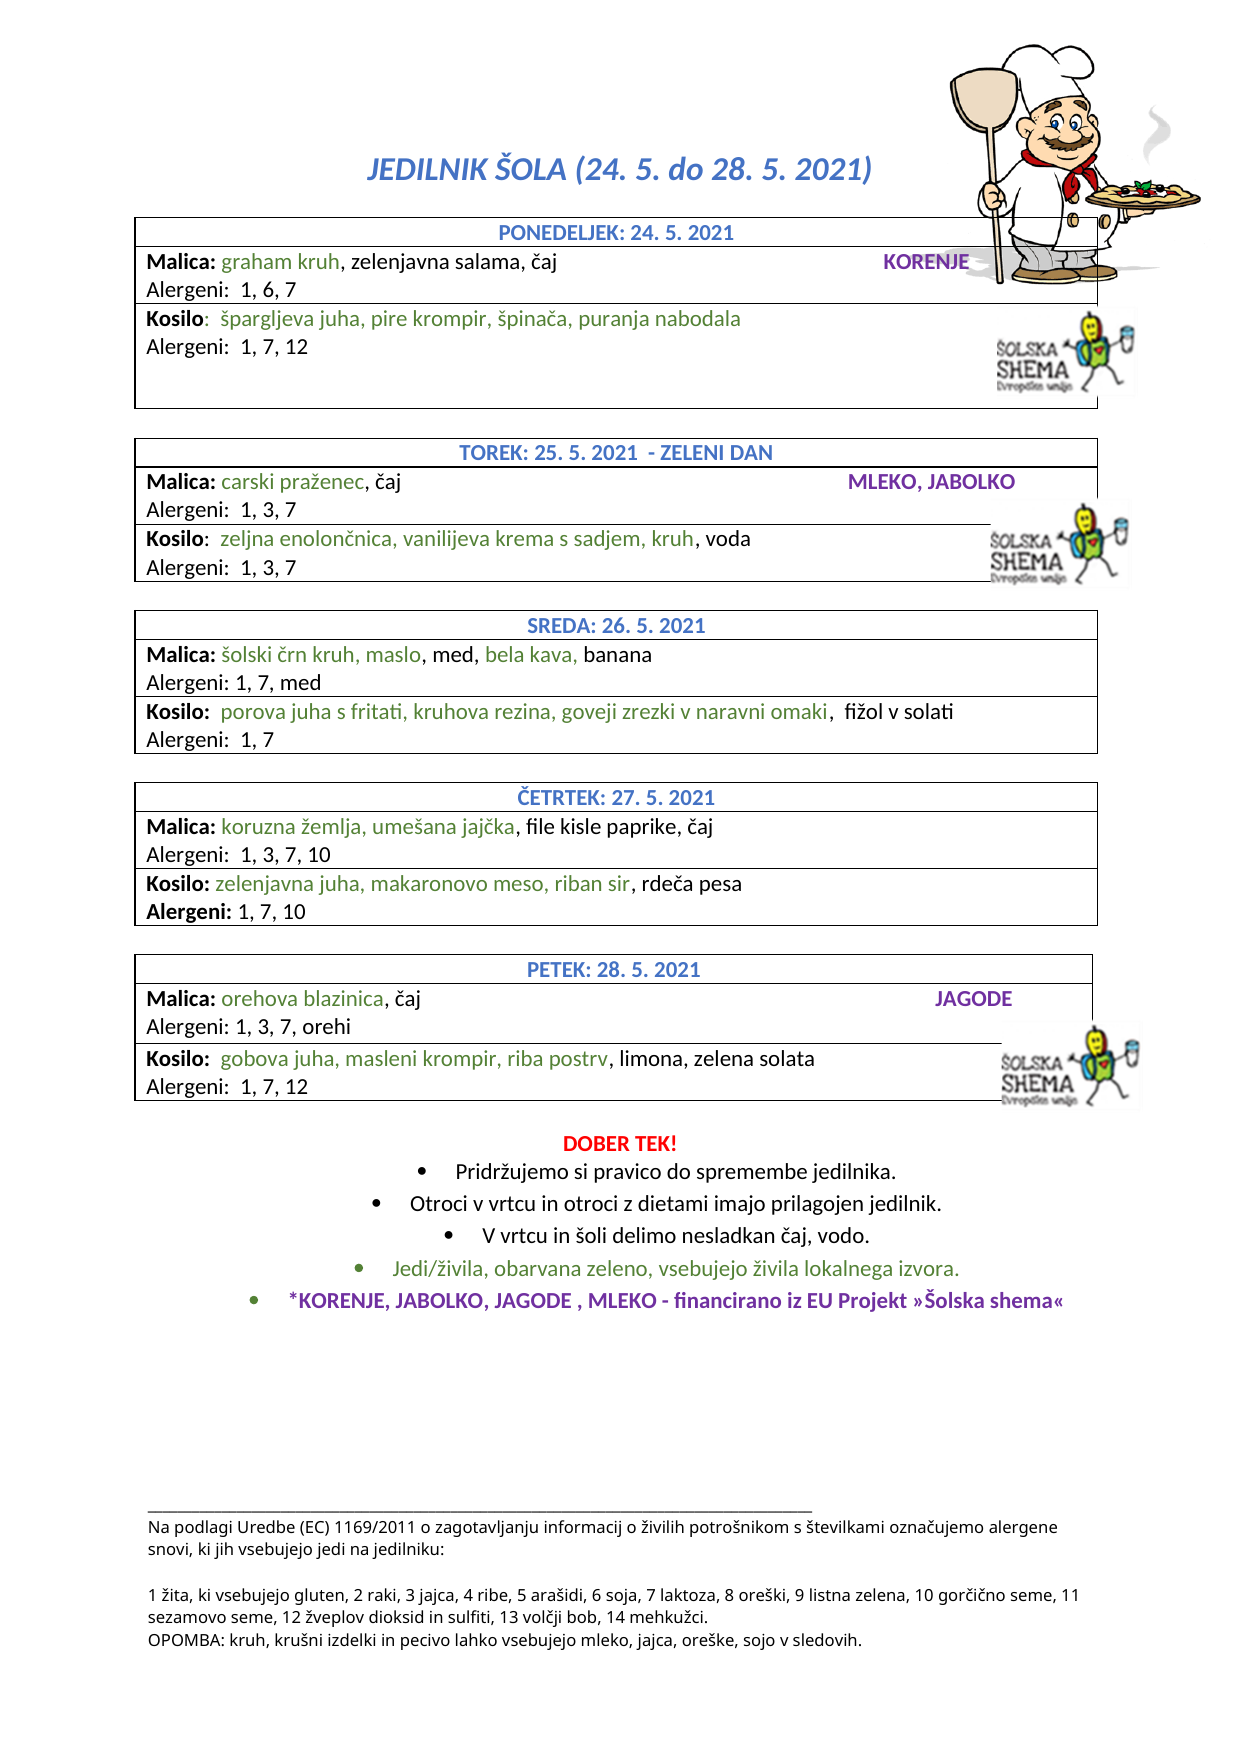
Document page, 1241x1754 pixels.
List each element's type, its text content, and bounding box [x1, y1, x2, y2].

table_cell Malica: orehova blazinica, čaj JAGODE Alergeni: 1, 3, 7, orehi [136, 984, 1092, 1043]
list Otroci v vrtcu in otroci z dietami imajo prilagojen jedilnik. [223, 1189, 1093, 1217]
table_cell Malica: šolski črn kruh, maslo, med, bela kava, banana Alergeni: 1, 7, med [136, 640, 1097, 696]
picture [1001, 1017, 1155, 1123]
table_header PONEDELJEK: 24. 5. 2021 [136, 218, 1097, 246]
table_cell Kosilo: špargljeva juha, pire krompir, špinača, puranja nabodala Alergeni: 1, 7, 12 [136, 304, 997, 408]
table_header PETEK: 28. 5. 2021 [136, 955, 1092, 983]
table_header ČETRTEK: 27. 5. 2021 [136, 783, 1097, 811]
picture [990, 495, 1144, 601]
table_cell Kosilo: porova juha s fritati, kruhova rezina, goveji zrezki v naravni omaki, fižol v solati Alergeni: 1, 7 [136, 697, 1097, 753]
table_cell Kosilo: gobova juha, masleni krompir, riba postrv, limona, zelena solata Alergeni: 1, 7, 12 [136, 1044, 1001, 1100]
table_cell Malica: carski praženec, čaj MLEKO, JABOLKO Alergeni: 1, 3, 7 [136, 468, 1097, 523]
table_header TOREK: 25. 5. 2021 - ZELENI DAN [136, 439, 1097, 466]
list *KORENJE, JABOLKO, JAGODE , MLEKO - financirano iz EU Projekt »Šolska shema« [223, 1286, 1093, 1314]
list Jedi/živila, obarvana zeleno, vsebujejo živila lokalnega izvora. [223, 1254, 1093, 1282]
table_cell Malica: koruzna žemlja, umešana jajčka, file kisle paprike, čaj Alergeni: 1, 3, 7, 10 [136, 812, 1097, 868]
table_header SREDA: 26. 5. 2021 [136, 611, 1097, 639]
list Pridržujemo si pravico do spremembe jedilnika. [223, 1157, 1093, 1185]
list V vrtcu in šoli delimo nesladkan čaj, vodo. [223, 1221, 1093, 1249]
picture [903, 37, 1213, 291]
text JEDILNIK ŠOLA (24. 5. do 28. 5. 2021) [148, 148, 1093, 188]
picture [997, 303, 1150, 409]
text DOBER TEK! [148, 1129, 1093, 1157]
table_cell Kosilo: zelenjavna juha, makaronovo meso, riban sir, rdeča pesa Alergeni: 1, 7, 10 [136, 869, 1097, 925]
table_cell Kosilo: zeljna enolončnica, vanilijeva krema s sadjem, kruh, voda Alergeni: 1, 3, 7 [136, 525, 990, 581]
table_cell Malica: graham kruh, zelenjavna salama, čaj KORENJE Alergeni: 1, 6, 7 [136, 247, 1097, 303]
